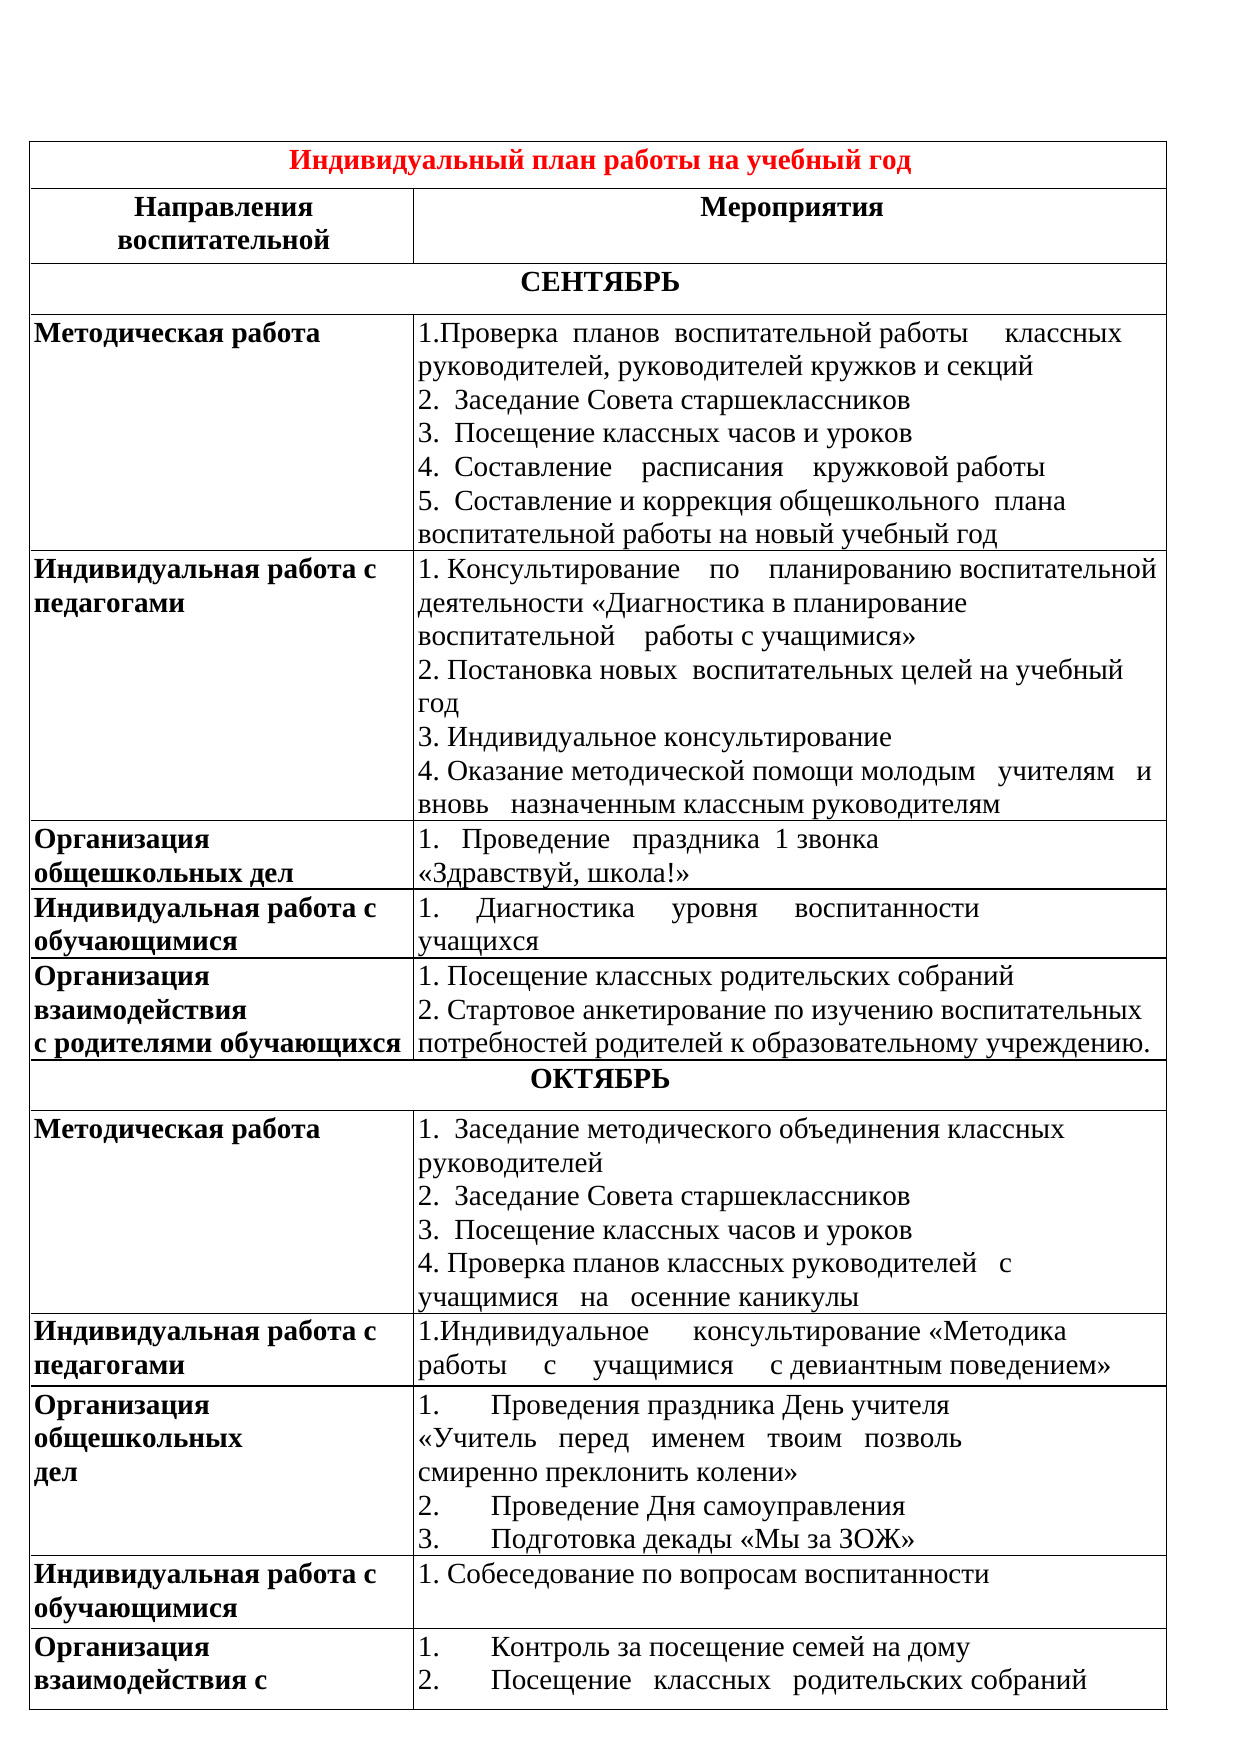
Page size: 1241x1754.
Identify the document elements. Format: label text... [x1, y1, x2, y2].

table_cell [30, 1629, 413, 1708]
table_cell Методическая работа [30, 315, 413, 550]
table_cell 1. Консультирование по планированию воспитательной деятельности «Диагностика в планирование воспитательной работы с учащимися» 2. Постановка новых воспитательных целей на учебный год 3. Индивидуальное консультирование 4. Оказание методической помощи молодым учителям и вновь назначенным классным руководителям [414, 551, 1166, 820]
table_cell Методическая работа [30, 1111, 413, 1312]
table_cell 1. Посещение классных родительских собраний 2. Стартовое анкетирование по изучению воспитательных потребностей родителей к образовательному учреждению. [414, 959, 1166, 1059]
table_cell 1. Диагностика уровня воспитанности учащихся [414, 890, 1166, 957]
table_cell Организация общешкольных дел [30, 821, 413, 888]
table_cell Организация взаимодействия с родителями обучающихся [30, 958, 413, 1059]
table_cell 1. Проведение праздника 1 звонка «Здравствуй, школа!» [414, 821, 1166, 888]
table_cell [414, 1629, 1166, 1708]
table_cell Индивидуальная работа с обучающимися [30, 889, 413, 957]
table_cell Направления воспитательной деятельности [30, 189, 413, 262]
table_cell Индивидуальная работа с педагогами [30, 551, 413, 820]
table_cell Организация общешкольных дел [30, 1386, 413, 1555]
table_cell 1.Проверка планов воспитательной работы классных руководителей, руководителей кружков и секций 2. Заседание Совета старшеклассников 3. Посещение классных часов и уроков 4. Составление расписания кружковой работы 5. Составление и коррекция общешкольного плана воспитательной работы на новый учебный год [414, 315, 1166, 550]
table_cell 1. Заседание методического объединения классных руководителей 2. Заседание Совета старшеклассников 3. Посещение классных часов и уроков 4. Проверка планов классных руководителей с учащимися на осенние каникулы [414, 1111, 1166, 1312]
table_cell Мероприятия [414, 189, 1166, 262]
table_header Индивидуальный план работы на учебный год [30, 142, 1166, 187]
table_cell 1.Индивидуальное консультирование «Методика работы с учащимися с девиантным поведением» [414, 1314, 1166, 1385]
table_cell ОКТЯБРЬ [30, 1060, 1166, 1110]
table_cell СЕНТЯБРЬ [30, 264, 1166, 313]
table_cell 1. Проведения праздника День учителя «Учитель перед именем твоим позволь смиренно преклонить колени» 2. Проведение Дня самоуправления 3. Подготовка декады «Мы за ЗОЖ» [414, 1387, 1166, 1555]
table_cell Индивидуальная работа с педагогами [30, 1314, 413, 1385]
table_cell Индивидуальная работа с обучающимися [30, 1556, 413, 1627]
table_cell 1. Собеседование по вопросам воспитанности [414, 1556, 1166, 1627]
